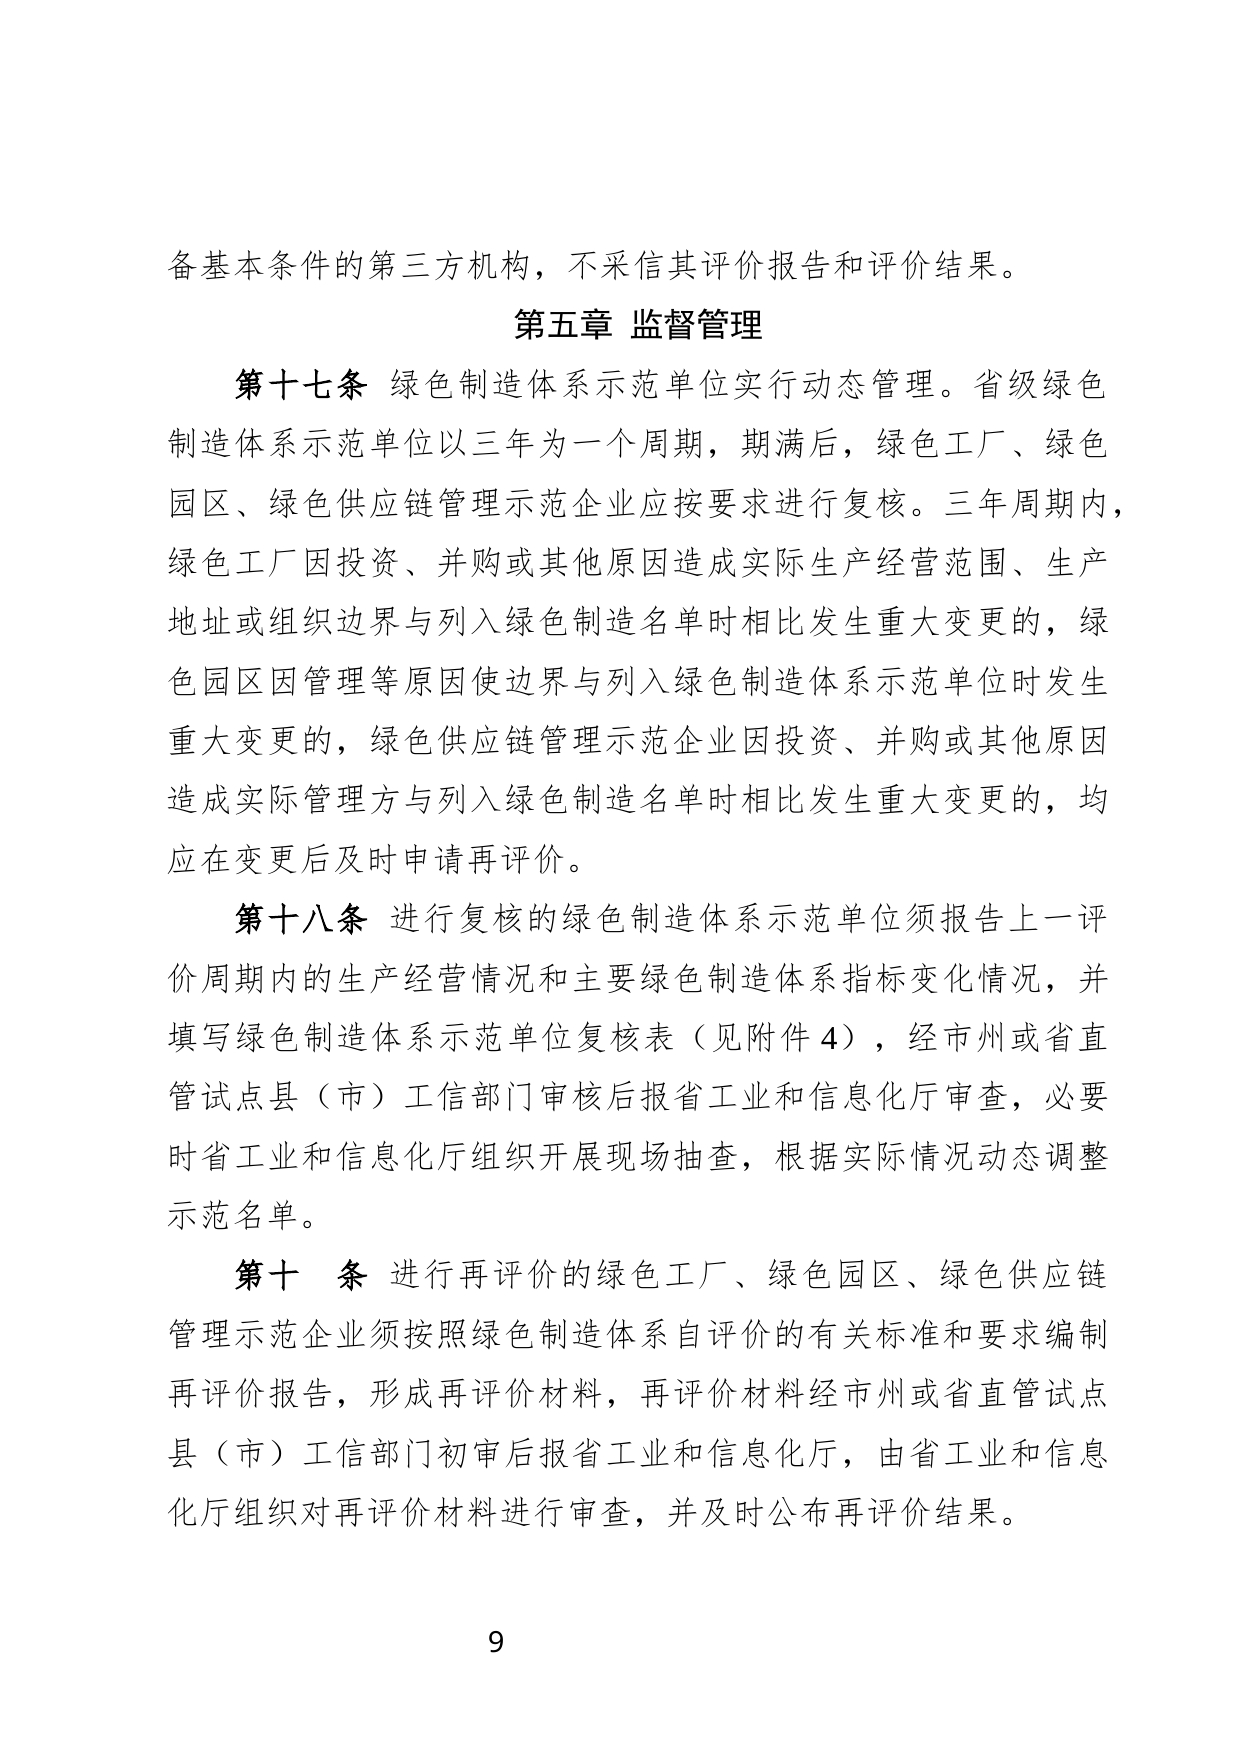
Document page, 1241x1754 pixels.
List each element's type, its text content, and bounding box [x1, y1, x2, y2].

text 第十八条 进行复核的绿色制造体系示范单位须报告上一评价周期内的生产经营情况和主要绿色制造体系指标变化情况，并填写绿色制造体系示范单位复核表（见附件4），经市州或省直管试点县（市）工信部门审核后报省工业和信息化厅审查，必要时省工业和信息化厅组织开展现场抽查，根据实际情况动态调整示范名单。 [165, 883, 1110, 1239]
text 第十七条 绿色制造体系示范单位实行动态管理。省级绿色制造体系示范单位以三年为一个周期，期满后，绿色工厂、绿色园区、绿色供应链管理示范企业应按要求进行复核。三年周期内，绿色工厂因投资、并购或其他原因造成实际生产经营范围、生产地址或组织边界与列入绿色制造名单时相比发生重大变更的，绿色园区因管理等原因使边界与列入绿色制造体系示范单位时发生重大变更的，绿色供应链管理示范企业因投资、并购或其他原因造成实际管理方与列入绿色制造名单时相比发生重大变更的，均应在变更后及时申请再评价。 [165, 349, 1110, 883]
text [165, 230, 1110, 289]
text 第五章 监督管理 [165, 289, 1110, 349]
text 第十九条 进行再评价的绿色工厂、绿色园区、绿色供应链管理示范企业须按照绿色制造体系自评价的有关标准和要求编制再评价报告，形成再评价材料，再评价材料经市州或省直管试点县（市）工信部门初审后报省工业和信息化厅，由省工业和信息化厅组织对再评价材料进行审查，并及时公布再评价结果。 [165, 1239, 1110, 1536]
